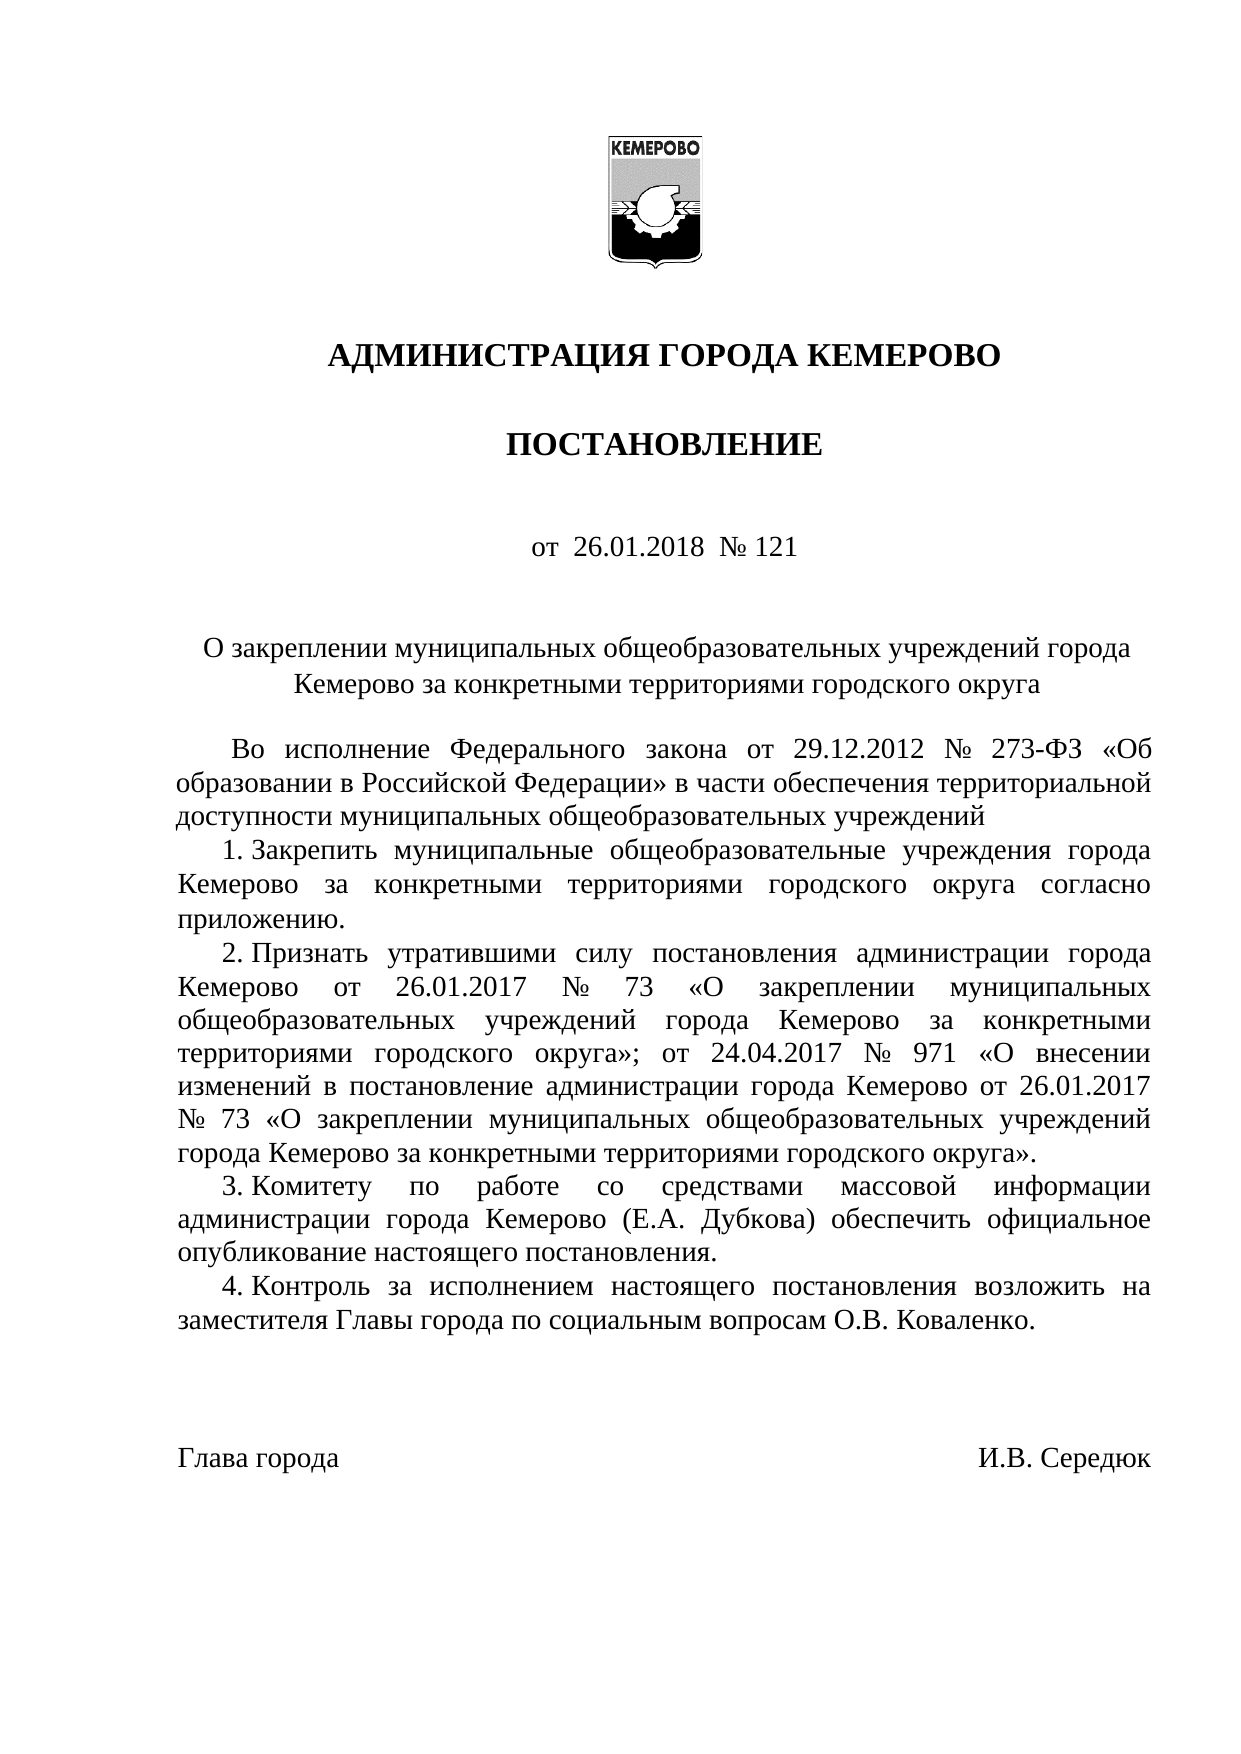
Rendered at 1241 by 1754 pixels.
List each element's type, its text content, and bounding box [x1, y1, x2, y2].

text ПОСТАНОВЛЕНИЕ [177, 424, 1152, 462]
list Контроль за исполнением настоящего постановления возложить на заместителя Главы города по социальным вопросам О.В. Коваленко. [177, 1268, 1152, 1336]
list Признать утратившими силу постановления администрации города Кемерово от 26.01.2017 № 73 «О закреплении муниципальных общеобразовательных учреждений города Кемерово за конкретными территориями городского округа»; от 24.04.2017 № 971 «О внесении изменений в постановление администрации города Кемерово от 26.01.2017 № 73 «О закреплении муниципальных общеобразовательных учреждений города Кемерово за конкретными территориями городского округа». [177, 936, 1152, 1168]
text Глава города И.В. Середюк [177, 1440, 1153, 1473]
text АДМИНИСТРАЦИЯ ГОРОДА КЕМЕРОВО [177, 335, 1152, 373]
list Закрепить муниципальные общеобразовательные учреждения города Кемерово за конкретными территориями городского округа согласно приложению. [177, 832, 1152, 934]
list Комитету по работе со средствами массовой информации администрации города Кемерово (Е.А. Дубкова) обеспечить официальное опубликование настоящего постановления. [177, 1168, 1152, 1268]
picture [608, 136, 703, 269]
text Во исполнение Федерального закона от 29.12.2012 № 273-ФЗ «Об образовании в Российской Федерации» в части обеспечения территориальной доступности муниципальных общеобразовательных учреждений [176, 732, 1153, 832]
text О закреплении муниципальных общеобразовательных учреждений города Кемерово за конкретными территориями городского округа [182, 630, 1152, 699]
text от 26.01.2018 № 121 [177, 529, 1152, 563]
